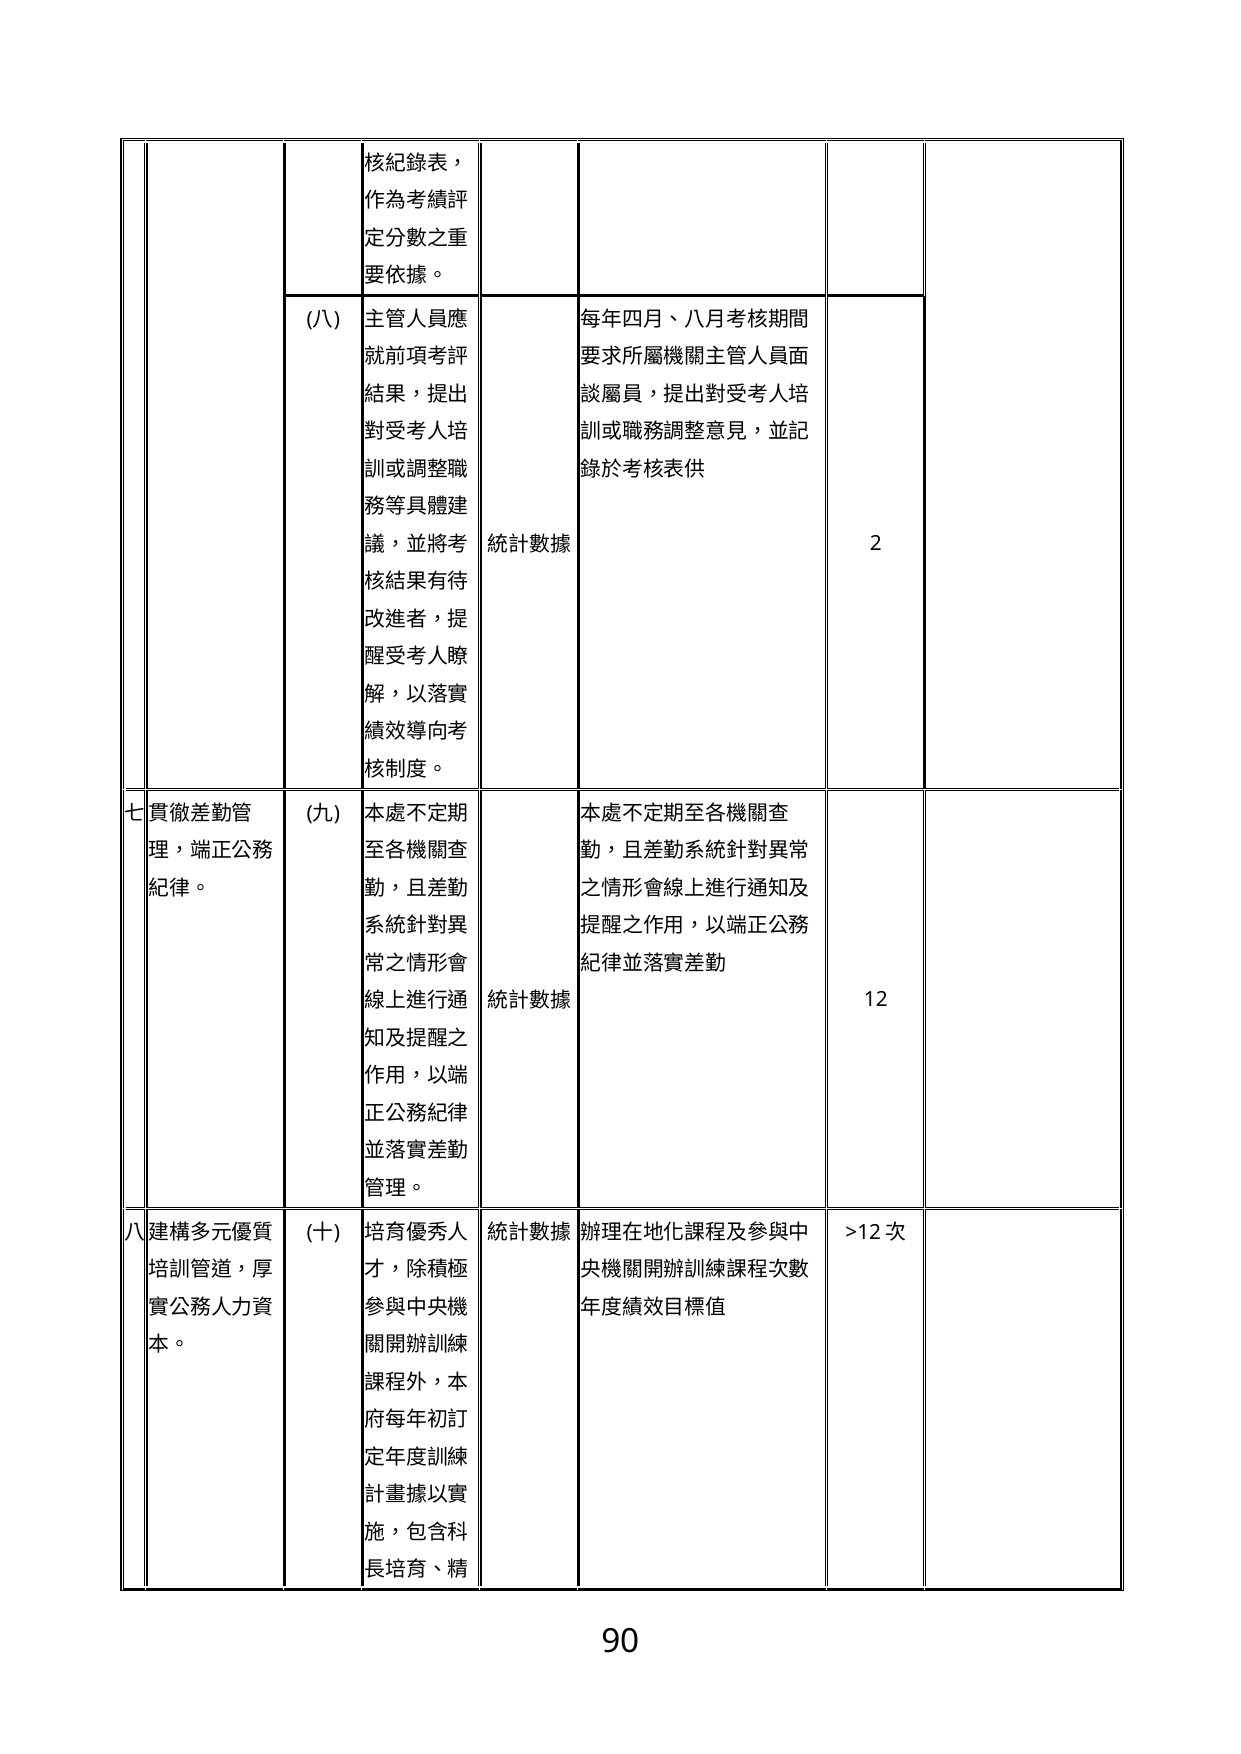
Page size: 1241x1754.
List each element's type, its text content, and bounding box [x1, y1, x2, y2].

table_cell 参、衡量指標 [122, 139, 1122, 1590]
